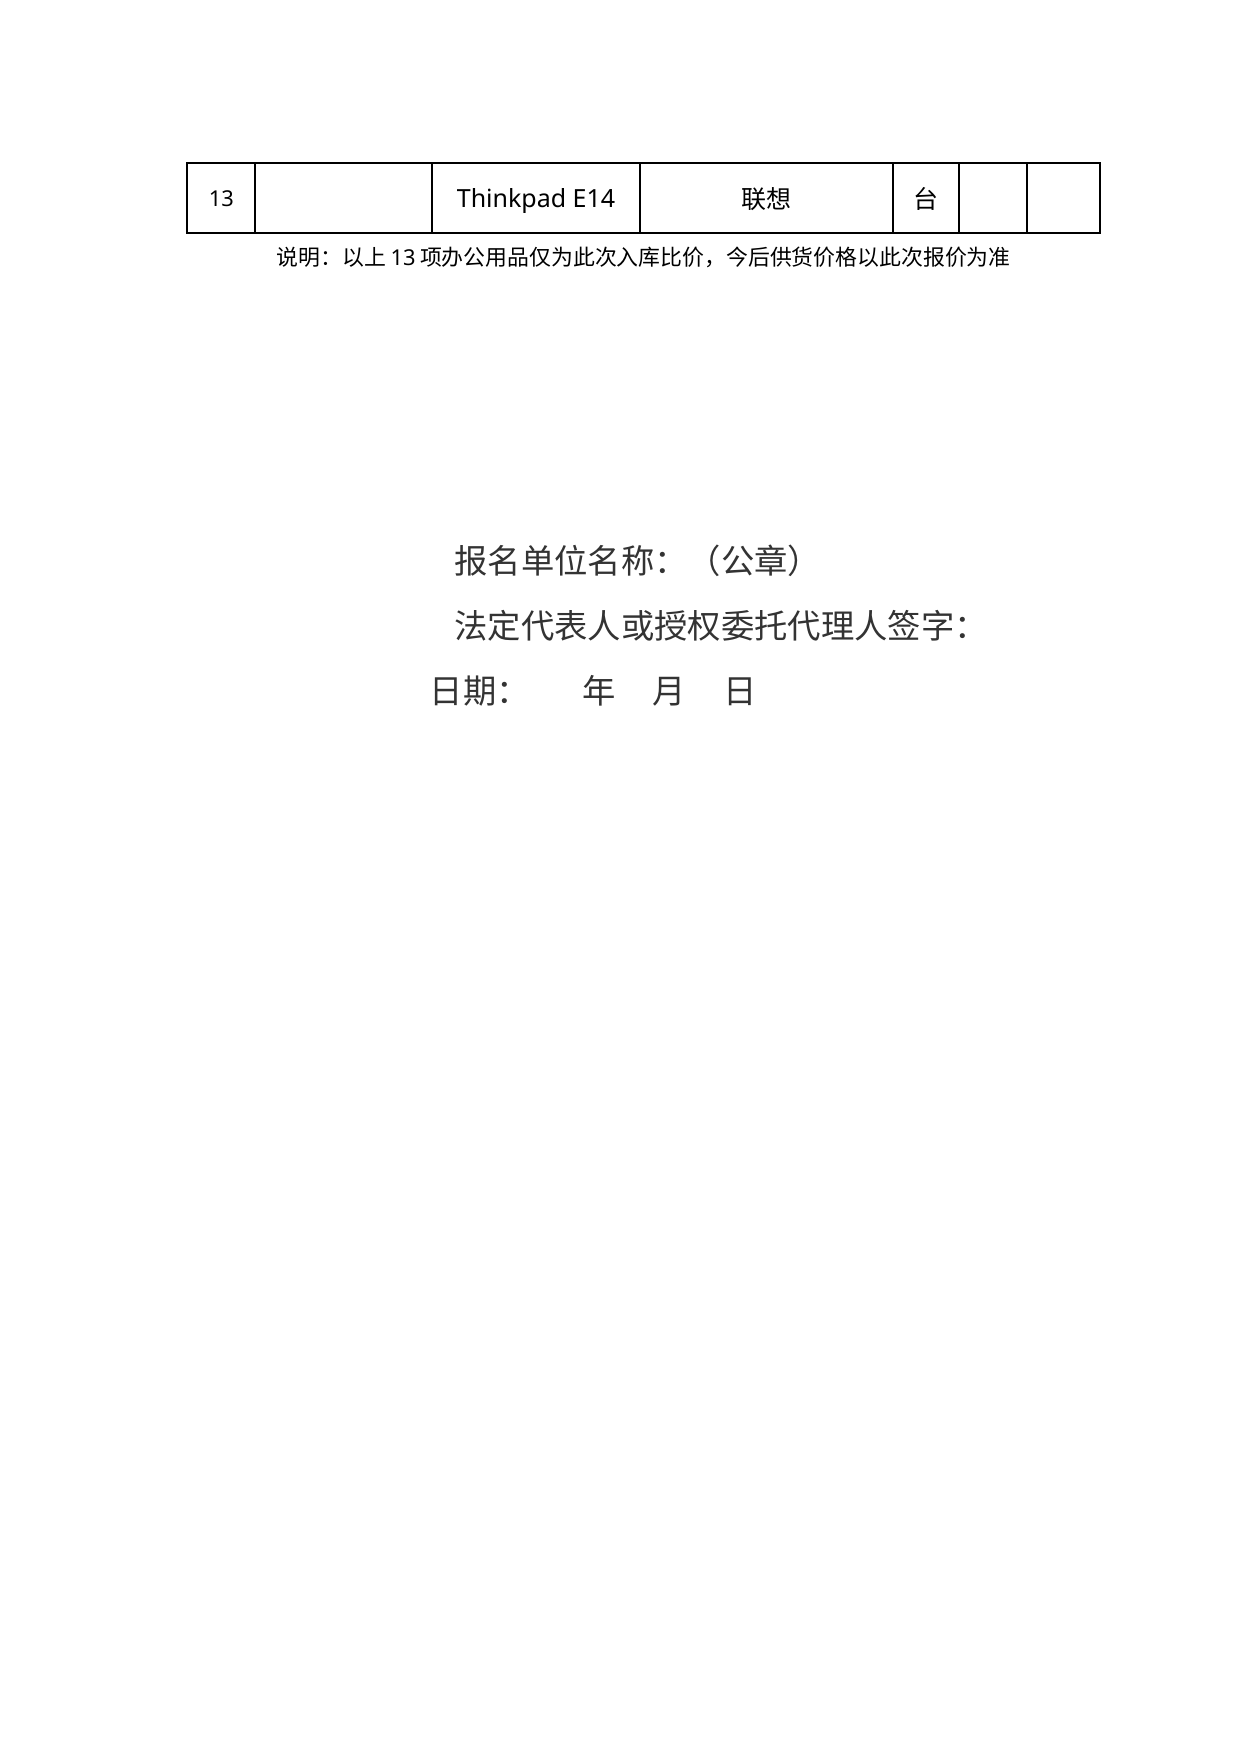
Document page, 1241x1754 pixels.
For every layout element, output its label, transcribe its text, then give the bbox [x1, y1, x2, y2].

text 日期： 年 月 日 [187, 657, 1053, 722]
text 法定代表人或授权委托代理人签字： [187, 592, 1053, 657]
table_header 说明：以上13项办公用品仅为此次入库比价，今后供货价格以此次报价为准 [186, 240, 1100, 317]
text 报名单位名称：（公章） [187, 527, 1053, 592]
table_cell 联想 [641, 164, 892, 232]
table_cell 台 [894, 164, 958, 232]
table_cell Thinkpad E14 [433, 164, 639, 232]
table_cell [960, 164, 1026, 232]
table_cell [1028, 164, 1099, 232]
table_cell 13 [188, 164, 254, 232]
